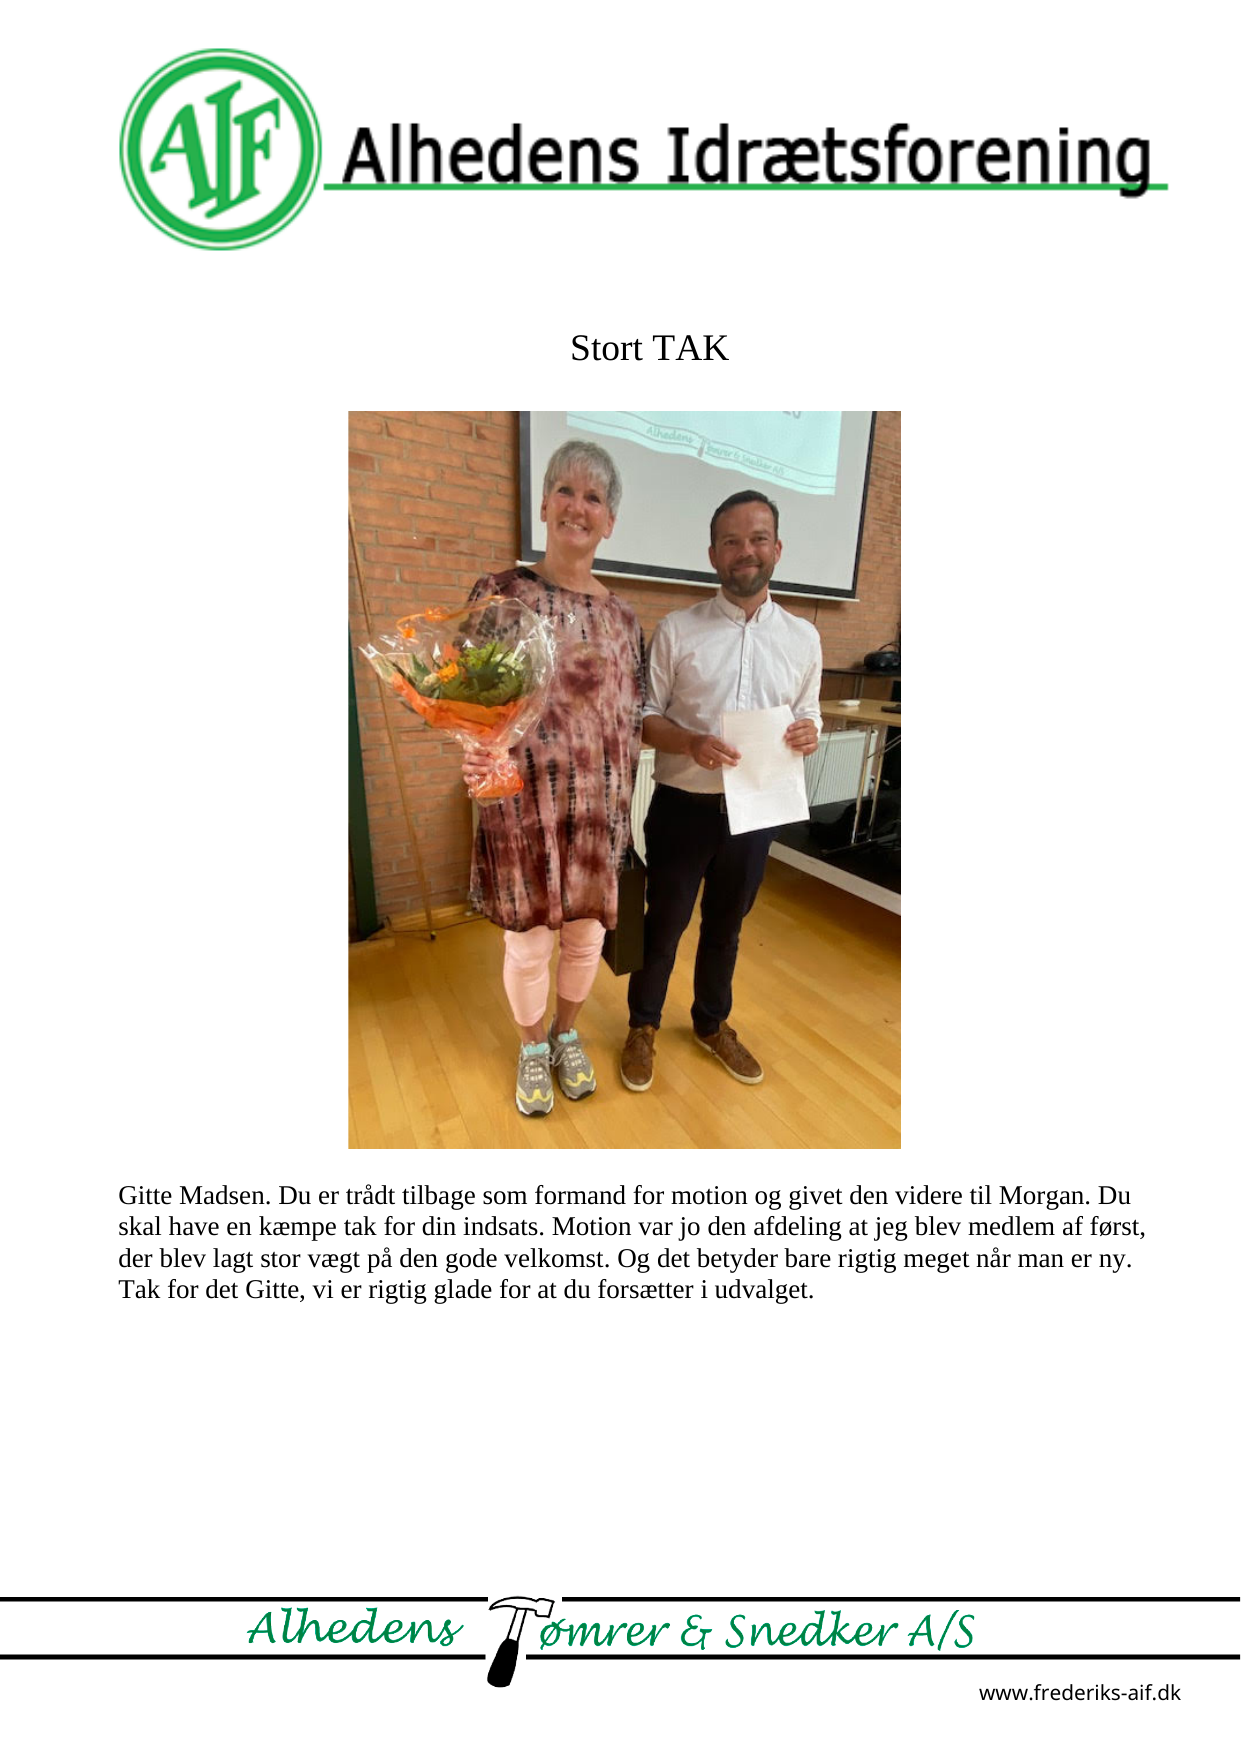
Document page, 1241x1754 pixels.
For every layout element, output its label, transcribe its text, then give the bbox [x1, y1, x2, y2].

text Stort TAK [118, 325, 1181, 368]
text Gitte Madsen. Du er trådt tilbage som formand for motion og givet den videre til Morgan. Du skal have en kæmpe tak for din indsats. Motion var jo den afdeling at jeg blev medlem af først, der blev lagt stor vægt på den gode velkomst. Og det betyder bare rigtig meget når man er ny. Tak for det Gitte, vi er rigtig glade for at du forsætter i udvalget. [118, 1179, 1181, 1304]
picture [0, 1595, 1241, 1688]
picture [118, 47, 1181, 253]
picture [348, 411, 901, 1149]
